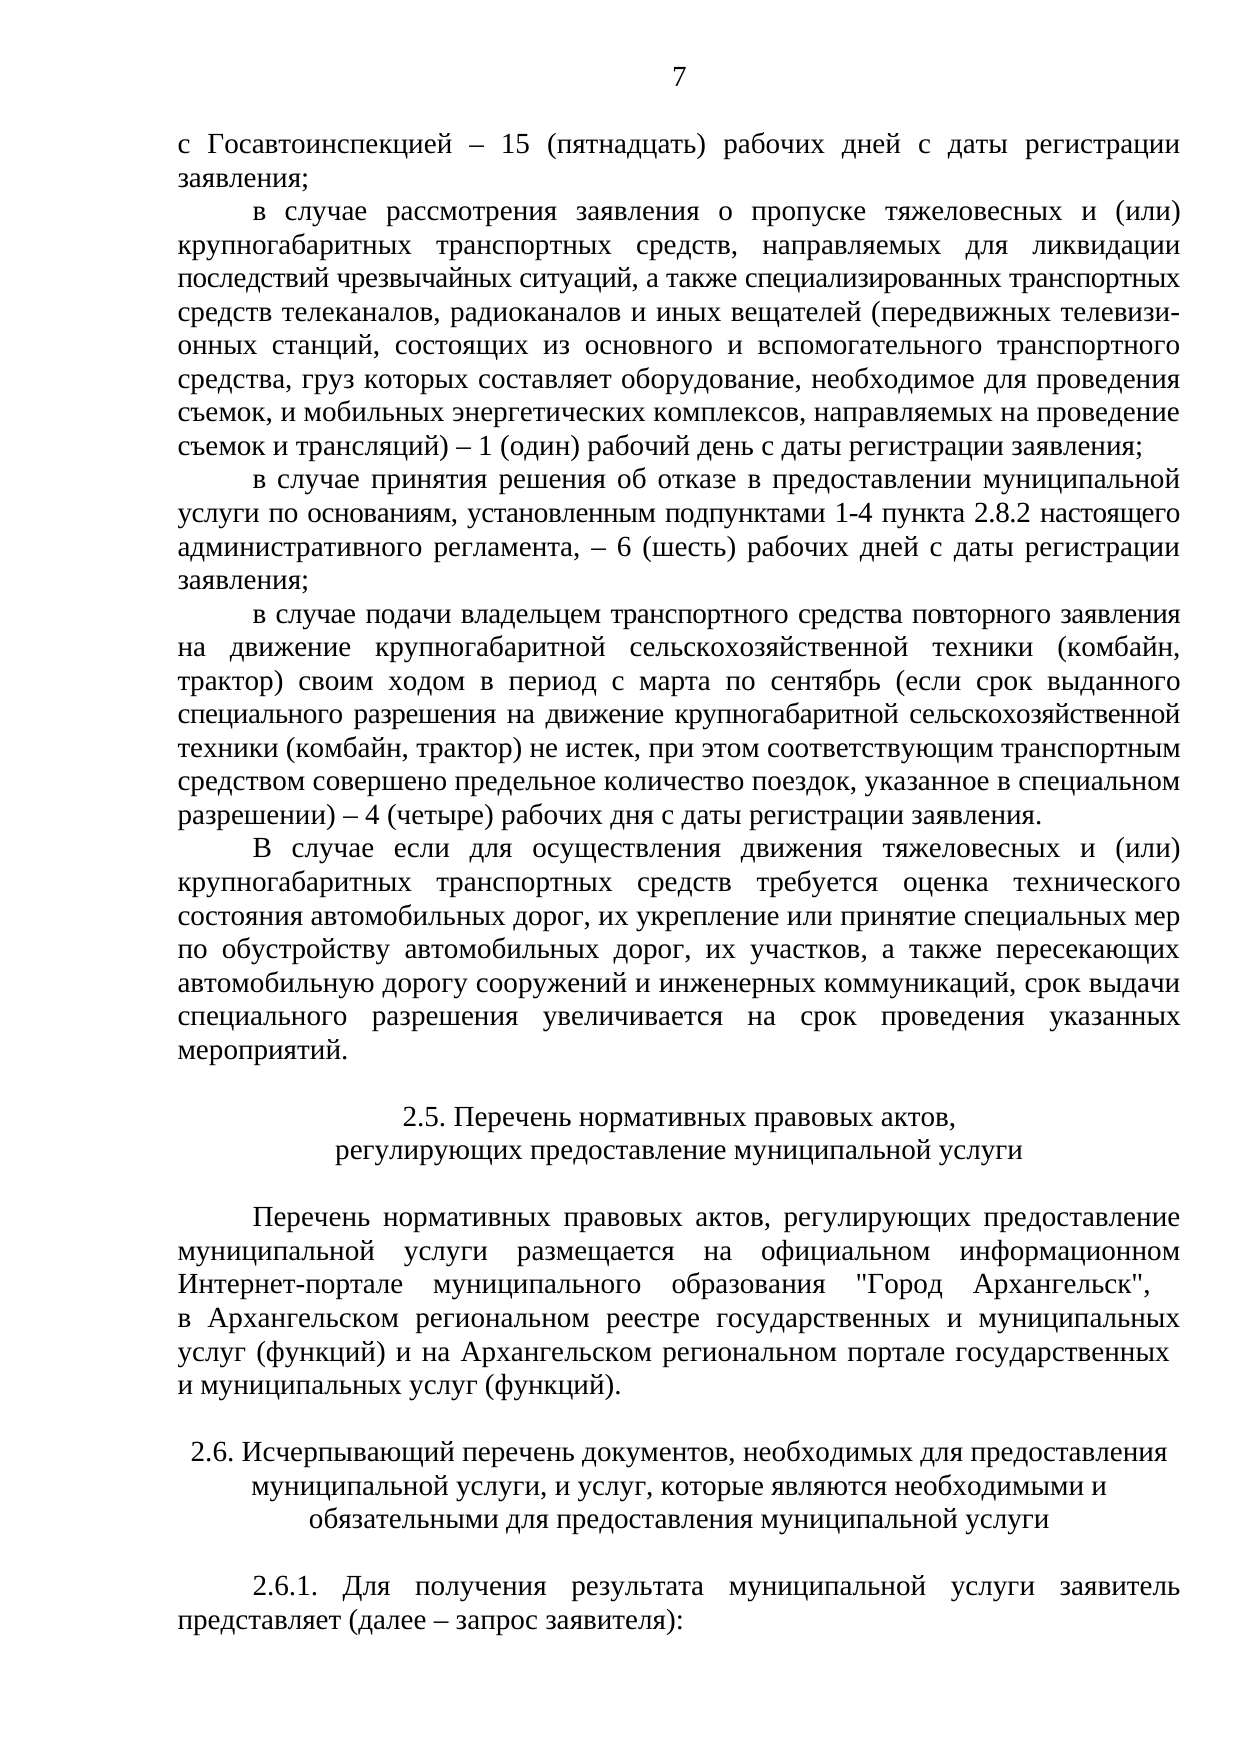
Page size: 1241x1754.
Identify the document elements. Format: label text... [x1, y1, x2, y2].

text регулирующих предоставление муниципальной услуги [177, 1132, 1181, 1166]
text в случае рассмотрения заявления о пропуске тяжеловесных и (или) крупногабаритных транспортных средств, направляемых для ликвидации последствий чрезвычайных ситуаций, а также специализированных транспортных средств телеканалов, радиоканалов и иных вещателей (передвижных телевизи-онных станций, состоящих из основного и вспомогательного транспортного средства, груз которых составляет оборудование, необходимое для проведения съемок, и мобильных энергетических комплексов, направляемых на проведение съемок и трансляций) – 1 (один) рабочий день с даты регистрации заявления; [177, 193, 1181, 462]
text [177, 126, 1181, 193]
text в случае подачи владельцем транспортного средства повторного заявления на движение крупногабаритной сельскохозяйственной техники (комбайн, трактор) своим ходом в период с марта по сентябрь (если срок выданного специального разрешения на движение крупногабаритной сельскохозяйственной техники (комбайн, трактор) не истек, при этом соответствующим транспортным средством совершено предельное количество поездок, указанное в специальном разрешении) – 4 (четыре) рабочих дня с даты регистрации заявления. [177, 596, 1181, 831]
text в случае принятия решения об отказе в предоставлении муниципальной услуги по основаниям, установленным подпунктами 1-4 пункта 2.8.2 настоящего административного регламента, – 6 (шесть) рабочих дней с даты регистрации заявления; [177, 462, 1181, 596]
text 2.6. Исчерпывающий перечень документов, необходимых для предоставления муниципальной услуги, и услуг, которые являются необходимыми и обязательными для предоставления муниципальной услуги [177, 1434, 1181, 1535]
text В случае если для осуществления движения тяжеловесных и (или) крупногабаритных транспортных средств требуется оценка технического состояния автомобильных дорог, их укрепление или принятие специальных мер по обустройству автомобильных дорог, их участков, а также пересекающих автомобильную дорогу сооружений и инженерных коммуникаций, срок выдачи специального разрешения увеличивается на срок проведения указанных мероприятий. [177, 831, 1181, 1065]
text 2.5. Перечень нормативных правовых актов, [177, 1099, 1181, 1132]
text Перечень нормативных правовых актов, регулирующих предоставление муниципальной услуги размещается на официальном информационном Интернет-портале муниципального образования "Город Архангельск", в Архангельском региональном реестре государственных и муниципальных услуг (функций) и на Архангельском региональном портале государственных и муниципальных услуг (функций). [177, 1199, 1181, 1401]
text 2.6.1. Для получения результата муниципальной услуги заявитель представляет (далее – запрос заявителя): [177, 1568, 1181, 1636]
